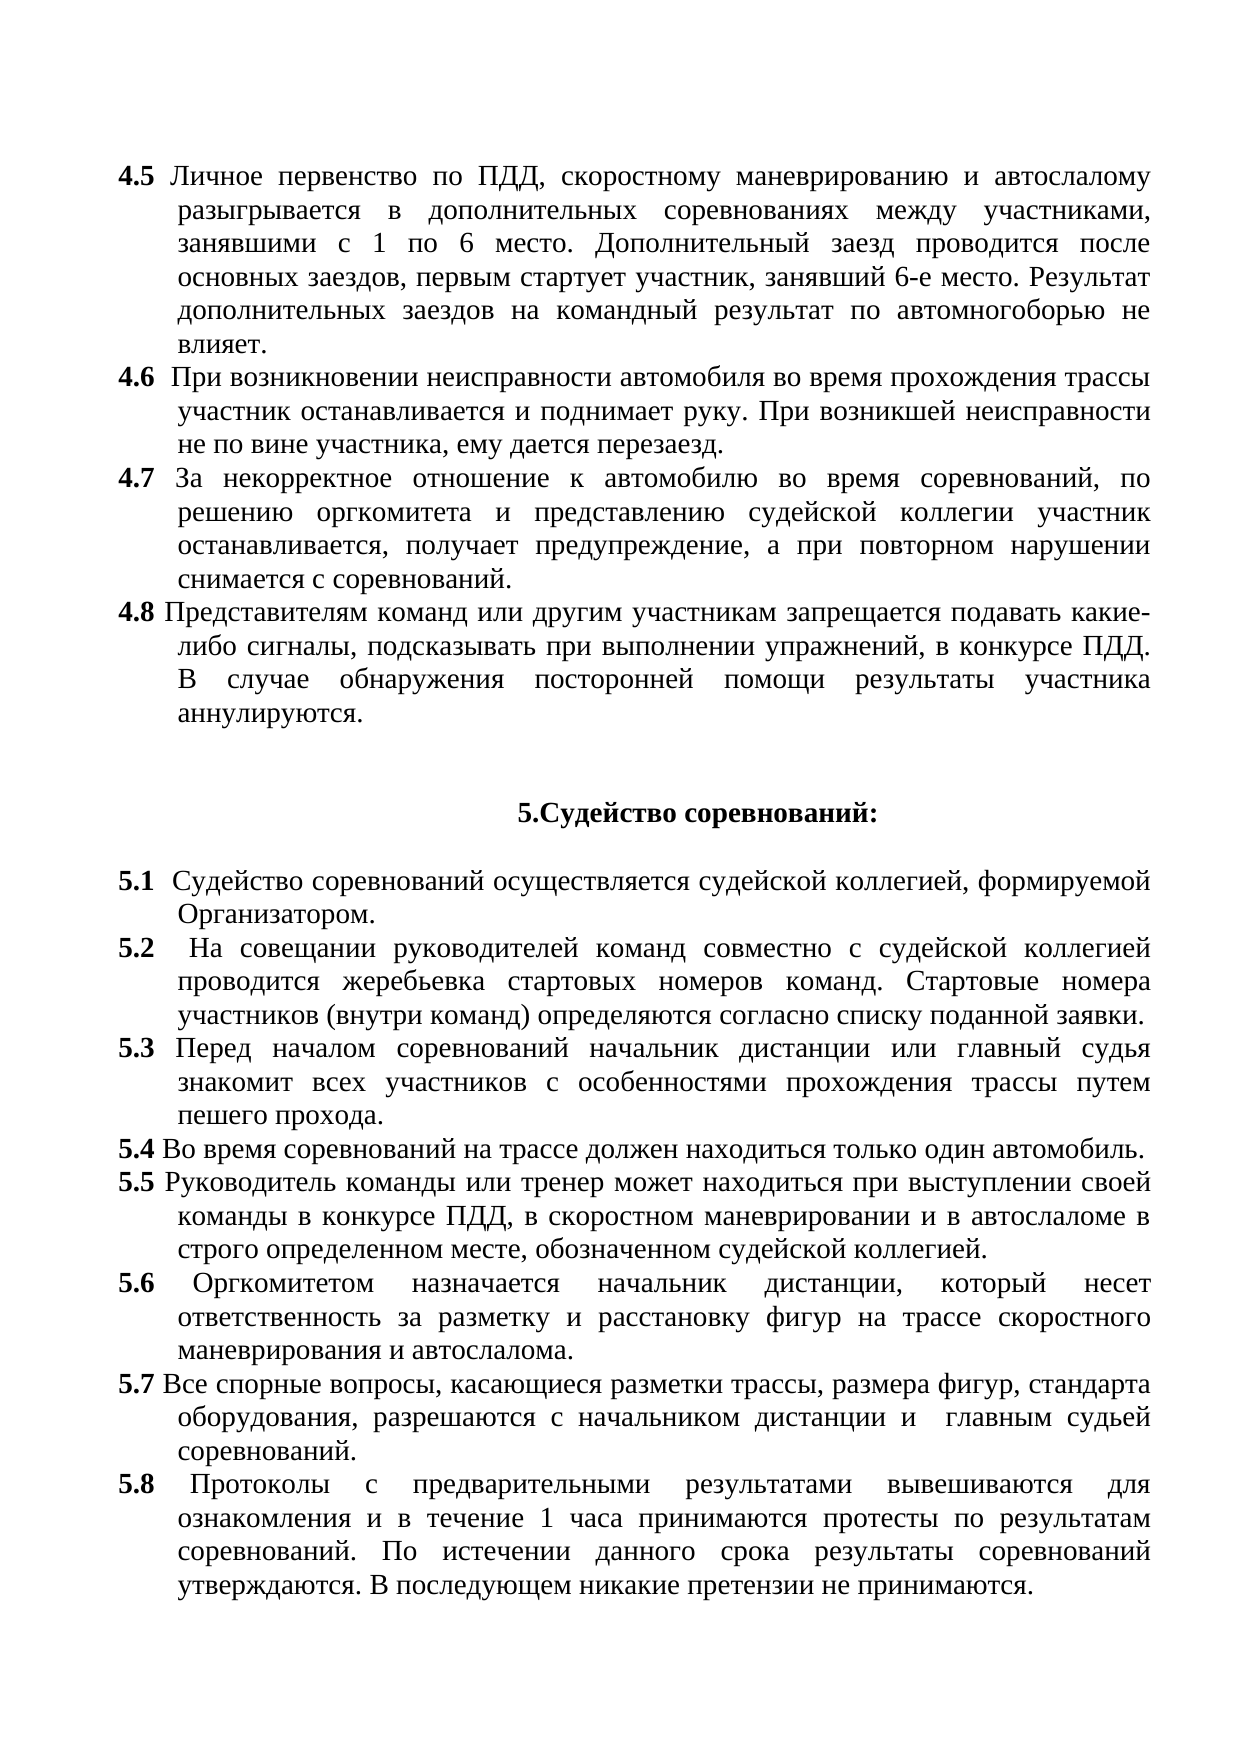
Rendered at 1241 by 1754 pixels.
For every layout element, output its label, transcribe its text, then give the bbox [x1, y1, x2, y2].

text 5.7 Все спорные вопросы, касающиеся разметки трассы, размера фигур, стандарта оборудования, разрешаются с начальником дистанции и главным судьей соревнований. [118, 1366, 1152, 1466]
text 5.3 Перед началом соревнований начальник дистанции или главный судья знакомит всех участников с особенностями прохождения трассы путем пешего прохода. [118, 1030, 1152, 1131]
text 5.2 На совещании руководителей команд совместно с судейской коллегией проводится жеребьевка стартовых номеров команд. Стартовые номера участников (внутри команд) определяются согласно списку поданной заявки. [118, 930, 1152, 1030]
text 5.8 Протоколы с предварительными результатами вывешиваются для ознакомления и в течение 1 часа принимаются протесты по результатам соревнований. По истечении данного срока результаты соревнований утверждаются. В последующем никакие претензии не принимаются. [118, 1466, 1152, 1601]
text 5.4 Во время соревнований на трассе должен находиться только один автомобиль. [118, 1131, 1152, 1164]
list 4.5 Личное первенство по ПДД, скоростному маневрированию и автослалому разыгрывается в дополнительных соревнованиях между участниками, занявшими с 1 по 6 место. Дополнительный заезд проводится после основных заездов, первым стартует участник, занявший 6-е место. Результат дополнительных заездов на командный результат по автомногоборью не влияет. [118, 158, 1152, 359]
text 5.6 Оргкомитетом назначается начальник дистанции, который несет ответственность за разметку и расстановку фигур на трассе скоростного маневрирования и автослалома. [118, 1265, 1152, 1366]
list 5.Судейство соревнований: [244, 796, 1152, 829]
list 4.7 За некорректное отношение к автомобилю во время соревнований, по решению оргкомитета и представлению судейской коллегии участник останавливается, получает предупреждение, а при повторном нарушении снимается с соревнований. [118, 460, 1152, 594]
list 4.6 При возникновении неисправности автомобиля во время прохождения трассы участник останавливается и поднимает руку. При возникшей неисправности не по вине участника, ему дается перезаезд. [118, 359, 1152, 460]
list 4.8 Представителям команд или другим участникам запрещается подавать какие-либо сигналы, подсказывать при выполнении упражнений, в конкурсе ПДД. В случае обнаружения посторонней помощи результаты участника аннулируются. [118, 594, 1152, 728]
text 5.5 Руководитель команды или тренер может находиться при выступлении своей команды в конкурсе ПДД, в скоростном маневрировании и в автослаломе в строго определенном месте, обозначенном судейской коллегией. [118, 1164, 1152, 1265]
text 5.1 Судейство соревнований осуществляется судейской коллегией, формируемой Организатором. [118, 863, 1152, 930]
